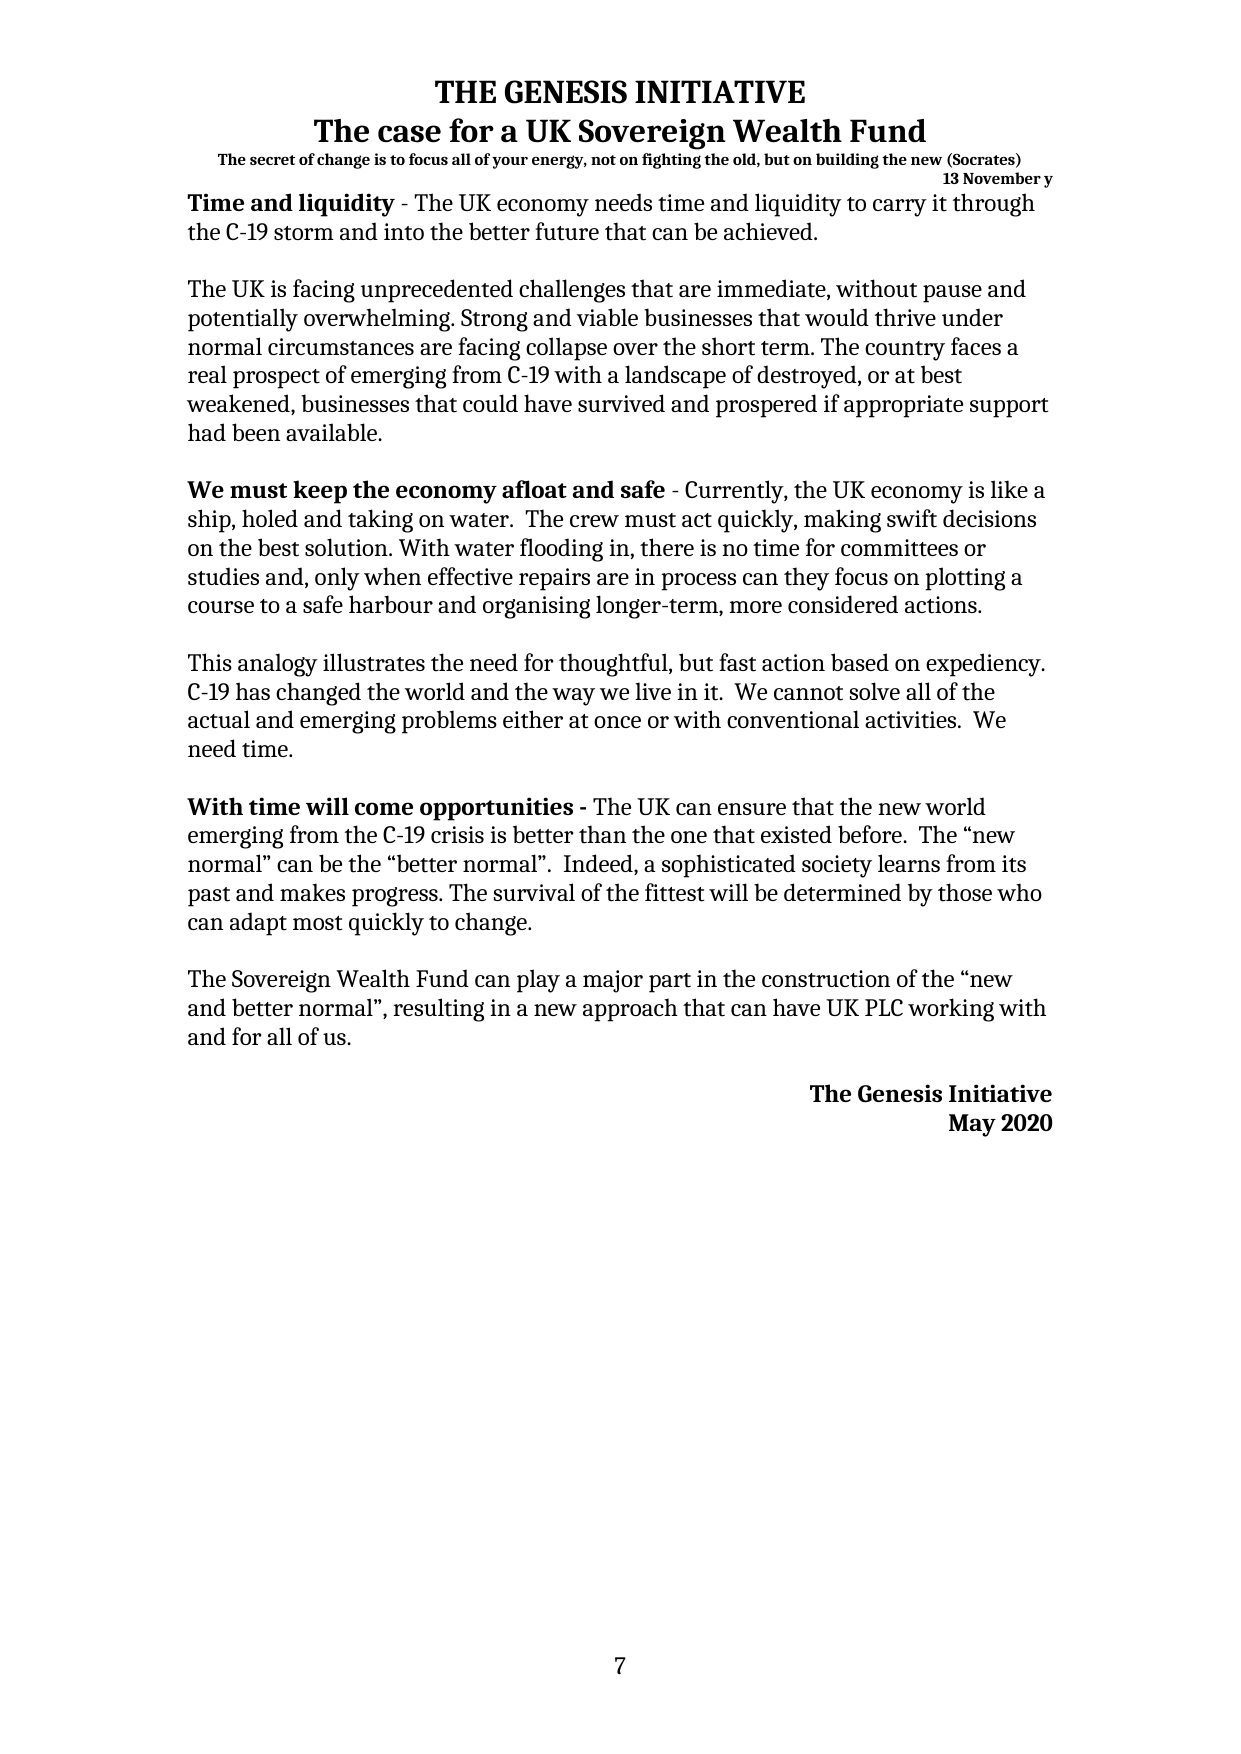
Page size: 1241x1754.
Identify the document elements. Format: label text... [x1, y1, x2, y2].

text May 2020 [187, 1109, 1053, 1137]
text The Genesis Initiative [187, 1080, 1053, 1109]
text The UK is facing unprecedented challenges that are immediate, without pause and potentially overwhelming. Strong and viable businesses that would thrive under normal circumstances are facing collapse over the short term. The country faces a real prospect of emerging from C-19 with a landscape of destroyed, or at best weakened, businesses that could have survived and prospered if appropriate support had been available. [187, 275, 1053, 447]
text The Sovereign Wealth Fund can play a major part in the construction of the “new and better normal”, resulting in a new approach that can have UK PLC working with and for all of us. [187, 965, 1053, 1051]
text This analogy illustrates the need for thoughtful, but fast action based on expediency. C-19 has changed the world and the way we live in it. We cannot solve all of the actual and emerging problems either at once or with conventional activities. We need time. [187, 649, 1053, 764]
text Time and liquidity - The UK economy needs time and liquidity to carry it through the C-19 storm and into the better future that can be achieved. [187, 189, 1053, 246]
text With time will come opportunities - The UK can ensure that the new world emerging from the C-19 crisis is better than the one that existed before. The “new normal” can be the “better normal”. Indeed, a sophisticated society learns from its past and makes progress. The survival of the fittest will be determined by those who can adapt most quickly to change. [187, 792, 1053, 936]
text We must keep the economy afloat and safe - Currently, the UK economy is like a ship, holed and taking on water. The crew must act quickly, making swift decisions on the best solution. With water flooding in, there is no time for committees or studies and, only when effective repairs are in process can they focus on plotting a course to a safe harbour and organising longer-term, more considered actions. [187, 476, 1053, 620]
